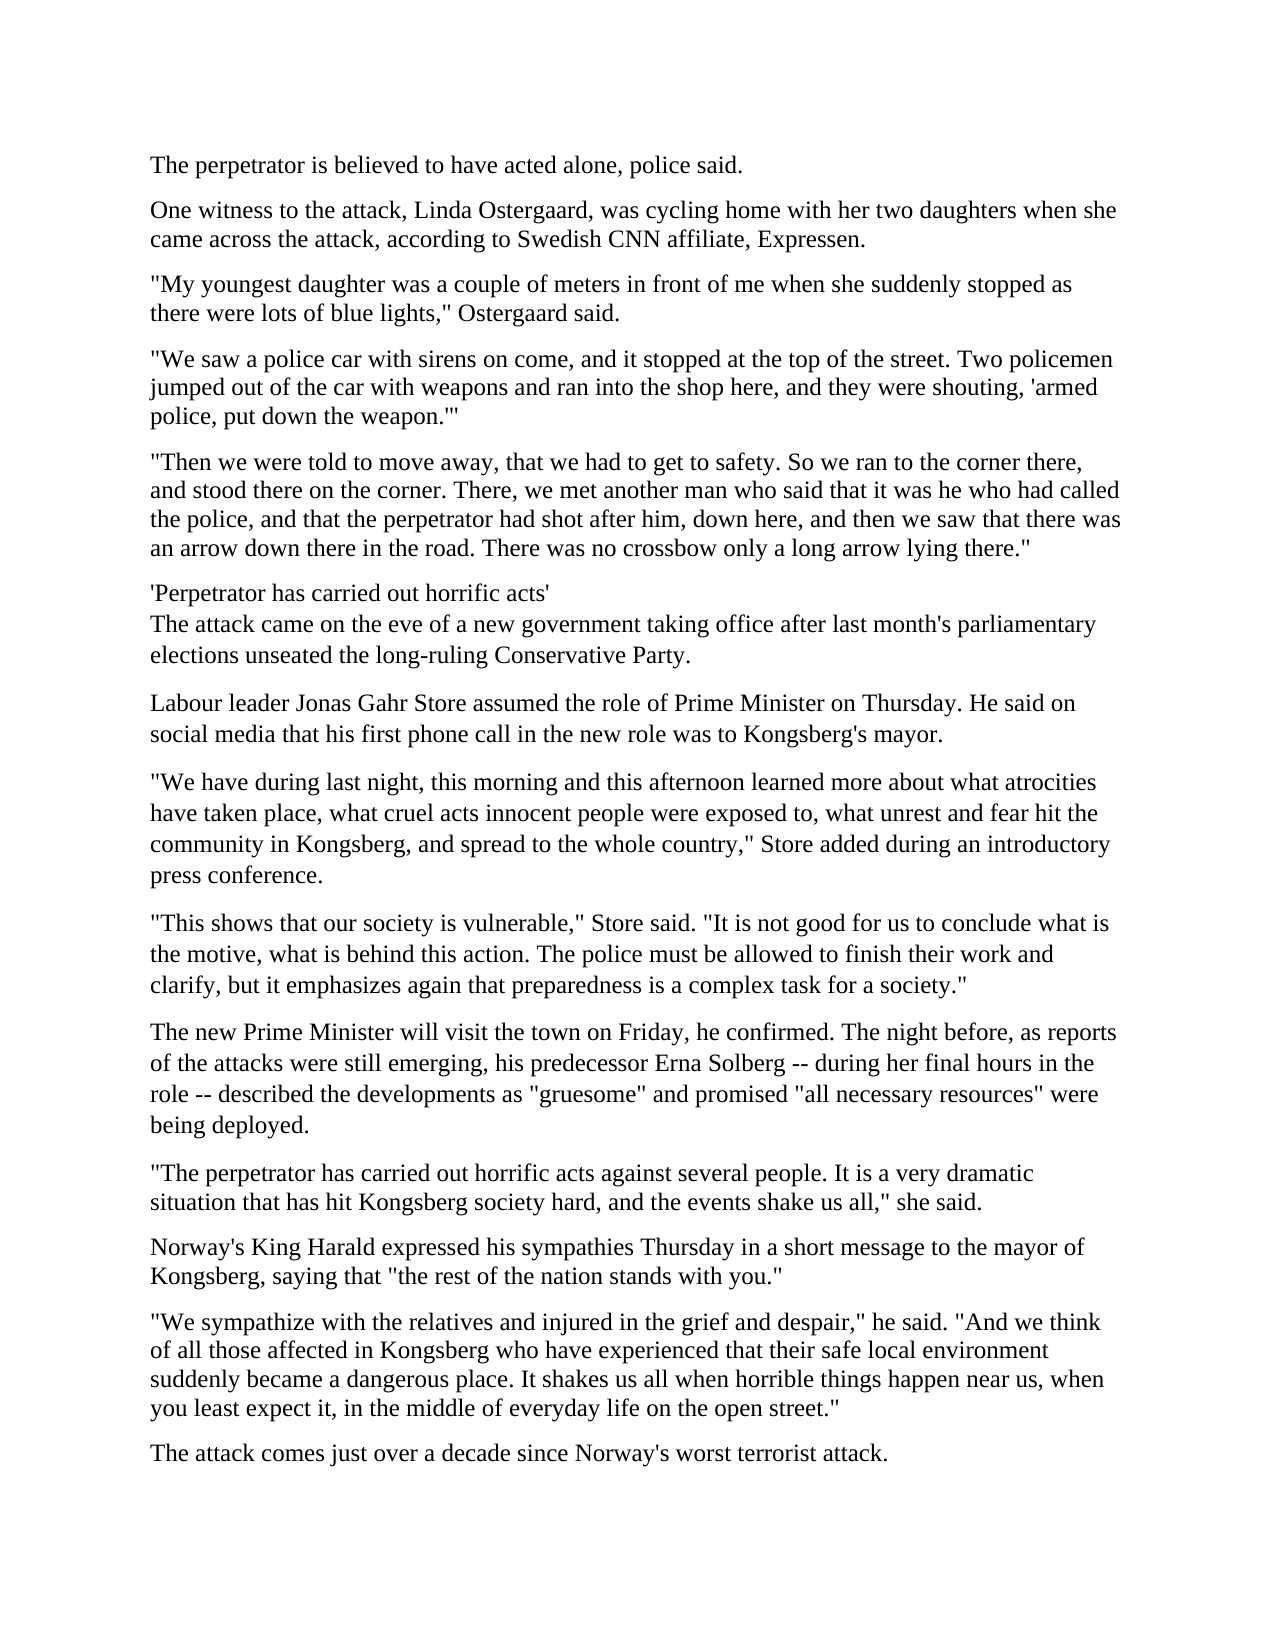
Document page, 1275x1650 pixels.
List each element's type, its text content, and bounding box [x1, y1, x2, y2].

text The attack comes just over a decade since Norway's worst terrorist attack. [150, 1438, 1125, 1467]
text The perpetrator is believed to have acted alone, police said. [150, 150, 1125, 179]
subtitle 'Perpetrator has carried out horrific acts' [150, 578, 1125, 607]
text "The perpetrator has carried out horrific acts against several people. It is a very dramatic situation that has hit Kongsberg society hard, and the events shake us all," she said. [150, 1158, 1125, 1216]
text "We sympathize with the relatives and injured in the grief and despair," he said. "And we think of all those affected in Kongsberg who have experienced that their safe local environment suddenly became a dangerous place. It shakes us all when horrible things happen near us, when you least expect it, in the middle of everyday life on the open street." [150, 1307, 1125, 1422]
text "We have during last night, this morning and this afternoon learned more about what atrocities have taken place, what cruel acts innocent people were exposed to, what unrest and fear hit the community in Kongsberg, and spread to the whole country," Store added during an introductory press conference. [150, 767, 1125, 889]
text One witness to the attack, Linda Ostergaard, was cycling home with her two daughters when she came across the attack, according to Swedish CNN affiliate, Expressen. [150, 195, 1125, 253]
text Labour leader Jonas Gahr Store assumed the role of Prime Minister on Thursday. He said on social media that his first phone call in the new role was to Kongsberg's mayor. [150, 688, 1125, 748]
text "My youngest daughter was a couple of meters in front of me when she suddenly stopped as there were lots of blue lights," Ostergaard said. [150, 269, 1125, 327]
text "We saw a police car with sirens on come, and it stopped at the top of the street. Two policemen jumped out of the car with weapons and ran into the shop here, and they were shouting, 'armed police, put down the weapon.'" [150, 344, 1125, 430]
text "Then we were told to move away, that we had to get to safety. So we ran to the corner there, and stood there on the corner. There, we met another man who said that it was he who had called the police, and that the perpetrator had shot after him, down here, and then we saw that there was an arrow down there in the road. There was no crossbow only a long arrow lying there." [150, 447, 1125, 562]
text Norway's King Harald expressed his sympathies Thursday in a short message to the mayor of Kongsberg, saying that "the rest of the nation stands with you." [150, 1232, 1125, 1290]
text The new Prime Minister will visit the town on Friday, he confirmed. The night before, as reports of the attacks were still emerging, his predecessor Erna Solberg -- during her final hours in the role -- described the developments as "gruesome" and promised "all necessary resources" were being deployed. [150, 1017, 1125, 1139]
text "This shows that our society is vulnerable," Store said. "It is not good for us to conclude what is the motive, what is behind this action. The police must be allowed to finish their work and clarify, but it emphasizes again that preparedness is a complex task for a society." [150, 908, 1125, 998]
text The attack came on the eve of a new government taking office after last month's parliamentary elections unseated the long-ruling Conservative Party. [150, 609, 1125, 669]
